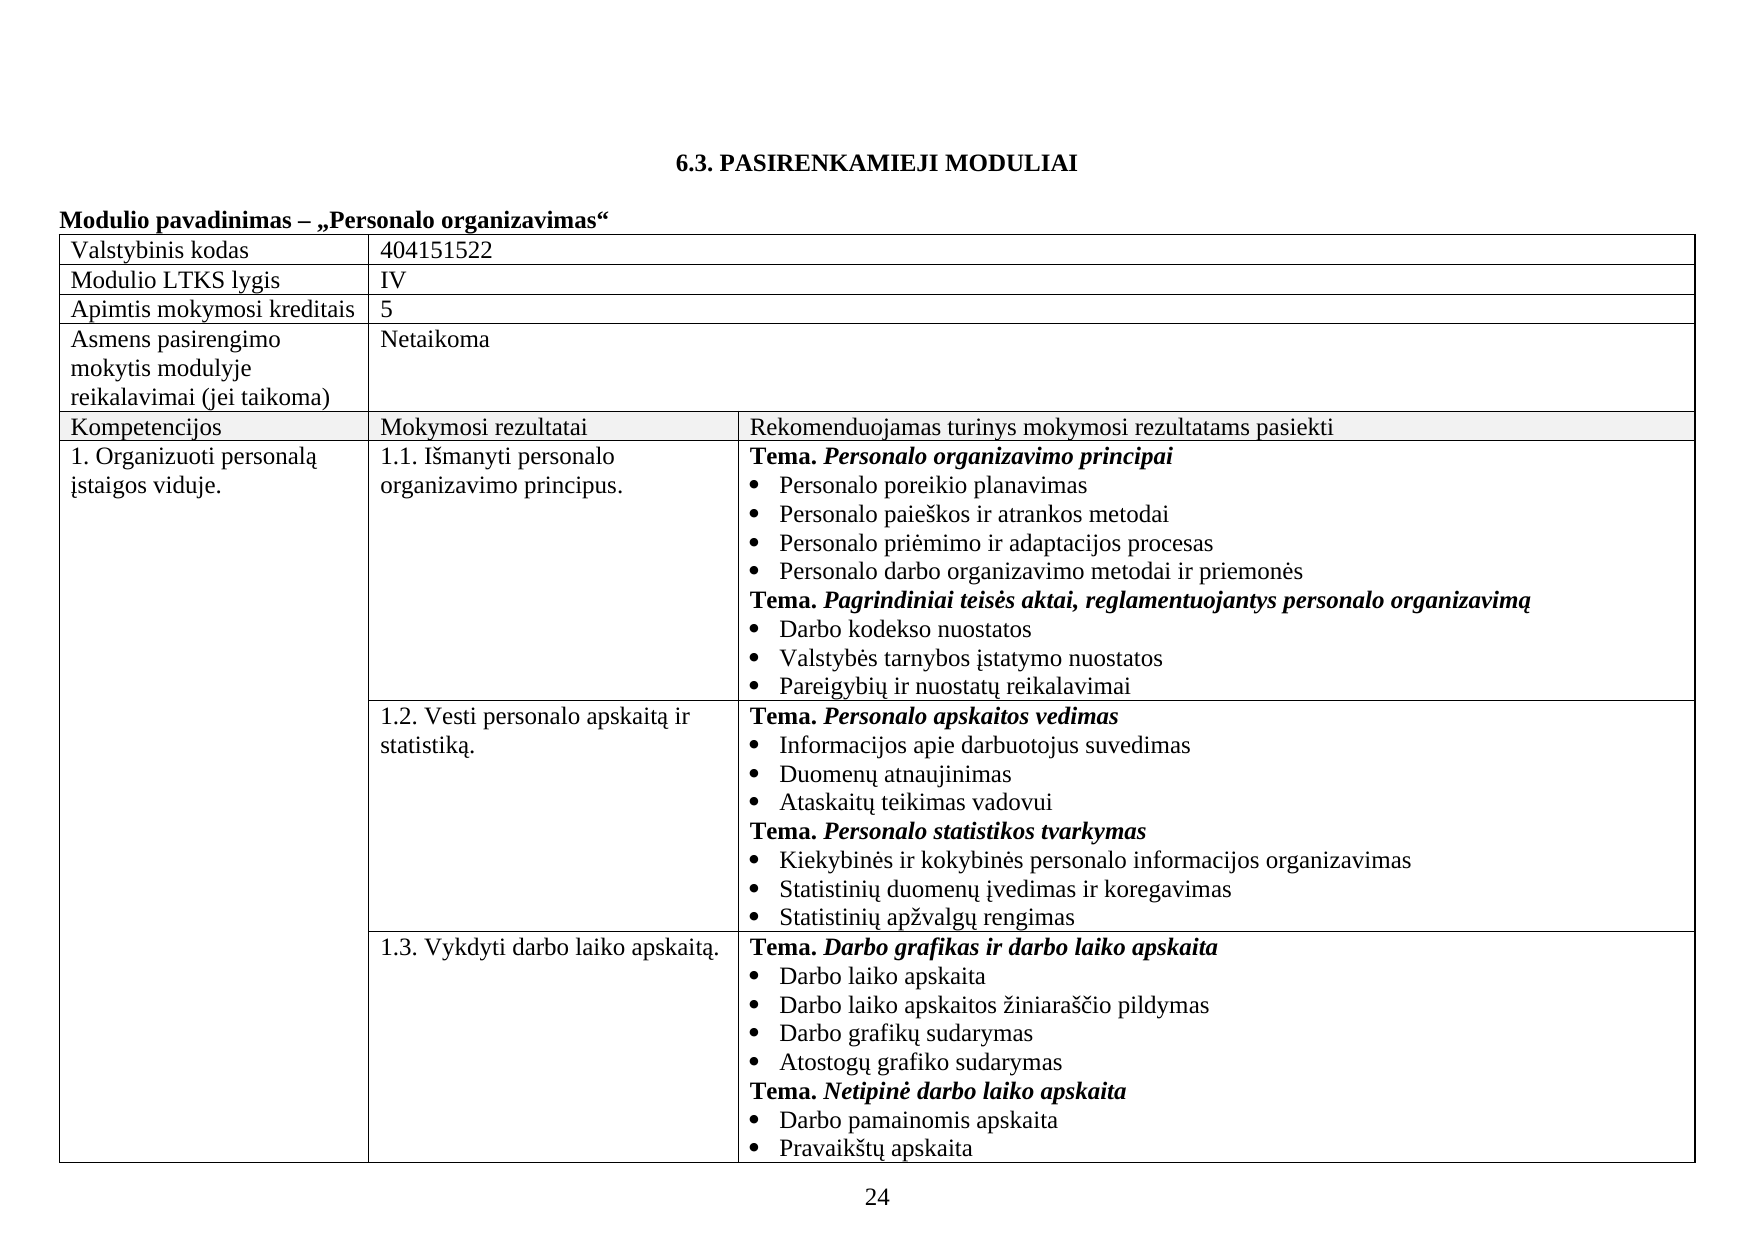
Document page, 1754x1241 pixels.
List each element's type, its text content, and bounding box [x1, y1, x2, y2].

table_cell 1.1. Išmanyti personalo organizavimo principus. [369, 441, 738, 700]
text 6.3. PASIRENKAMIEJI MODULIAI [59, 148, 1695, 176]
table_cell Tema. Personalo apskaitos vedimas Informacijos apie darbuotojus suvedimas Duomenų atnaujinimas Ataskaitų teikimas vadovui Tema. Personalo statistikos tvarkymas Kiekybinės ir kokybinės personalo informacijos organizavimas Statistinių duomenų įvedimas ir koregavimas Statistinių apžvalgų rengimas [739, 701, 1694, 931]
table_cell Mokymosi rezultatai [369, 412, 738, 440]
table_cell 1. Organizuoti personalą įstaigos viduje. [60, 441, 368, 1162]
table_cell Modulio LTKS lygis [60, 265, 368, 293]
table_header Valstybinis kodas [60, 235, 368, 264]
table_cell Netaikoma [369, 324, 1694, 411]
table_cell 1.2. Vesti personalo apskaitą ir statistiką. [369, 701, 738, 931]
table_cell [369, 932, 738, 1162]
table_cell 5 [369, 295, 1694, 323]
table_cell IV [369, 265, 1694, 293]
table_cell Tema. Personalo organizavimo principai Personalo poreikio planavimas Personalo paieškos ir atrankos metodai Personalo priėmimo ir adaptacijos procesas Personalo darbo organizavimo metodai ir priemonės Tema. Pagrindiniai teisės aktai, reglamentuojantys personalo organizavimą Darbo kodekso nuostatos Valstybės tarnybos įstatymo nuostatos Pareigybių ir nuostatų reikalavimai [739, 441, 1694, 700]
table_cell Kompetencijos [60, 412, 368, 440]
table_header 404151522 [369, 235, 1694, 264]
table_cell Rekomenduojamas turinys mokymosi rezultatams pasiekti [739, 412, 1694, 440]
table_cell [739, 932, 1694, 1162]
table_cell Apimtis mokymosi kreditais [60, 295, 368, 323]
text Modulio pavadinimas – „Personalo organizavimas“ [59, 205, 1695, 234]
table_cell Asmens pasirengimo mokytis modulyje reikalavimai (jei taikoma) [60, 324, 368, 411]
